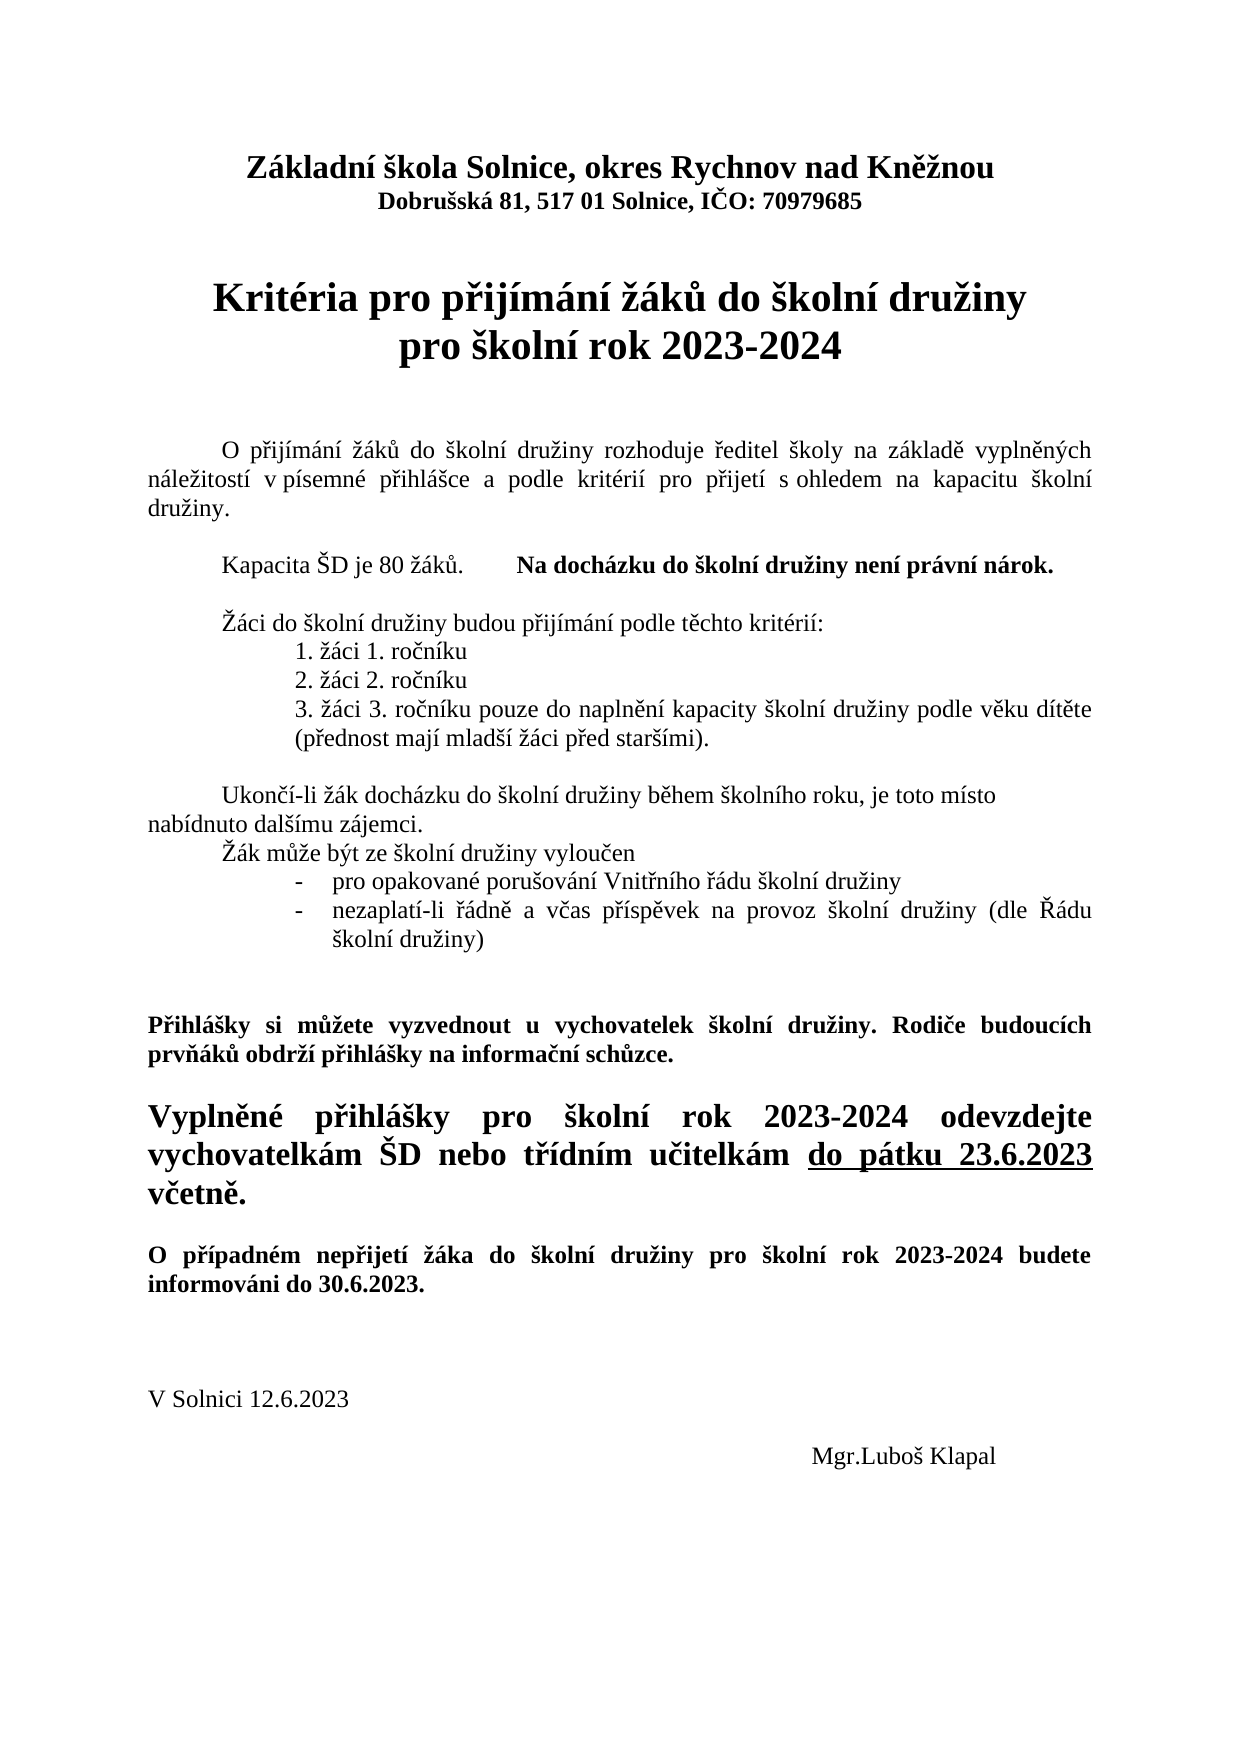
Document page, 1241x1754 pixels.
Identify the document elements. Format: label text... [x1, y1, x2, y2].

text Základní škola Solnice, okres Rychnov nad Kněžnou [148, 148, 1093, 186]
list pro opakované porušování Vnitřního řádu školní družiny [294, 866, 1093, 895]
text Žáci do školní družiny budou přijímání podle těchto kritérií: [148, 608, 1093, 636]
text Žák může být ze školní družiny vyloučen [148, 838, 1093, 866]
text Dobrušská 81, 517 01 Solnice, IČO: 70979685 [148, 186, 1093, 215]
text Ukončí-li žák docházku do školní družiny během školního roku, je toto místo [221, 780, 1093, 809]
text Kapacita ŠD je 80 žáků. Na docházku do školní družiny není právní nárok. [148, 550, 1093, 579]
text nabídnuto dalšímu zájemci. [148, 809, 1093, 838]
text 3. žáci 3. ročníku pouze do naplnění kapacity školní družiny podle věku dítěte (přednost mají mladší žáci před staršími). [294, 694, 1093, 751]
text V Solnici 12.6.2023 [148, 1384, 1093, 1413]
text Vyplněné přihlášky pro školní rok 2023-2024 odevzdejte vychovatelkám ŠD nebo třídním učitelkám do pátku 23.6.2023 včetně. [148, 1096, 1093, 1211]
text 2. žáci 2. ročníku [294, 665, 1093, 694]
list nezaplatí-li řádně a včas příspěvek na provoz školní družiny (dle Řádu školní družiny) [294, 895, 1093, 953]
text Mgr.Luboš Klapal [148, 1441, 1093, 1470]
text 1. žáci 1. ročníku [294, 636, 1093, 665]
text pro školní rok 2023-2024 [148, 320, 1093, 368]
text Kritéria pro přijímání žáků do školní družiny [148, 272, 1093, 320]
text Přihlášky si můžete vyzvednout u vychovatelek školní družiny. Rodiče budoucích prvňáků obdrží přihlášky na informační schůzce. [148, 1010, 1093, 1068]
text O přijímání žáků do školní družiny rozhoduje ředitel školy na základě vyplněných náležitostí v písemné přihlášce a podle kritérií pro přijetí s ohledem na kapacitu školní družiny. [148, 435, 1093, 521]
text O případném nepřijetí žáka do školní družiny pro školní rok 2023-2024 budete informováni do 30.6.2023. [148, 1240, 1093, 1298]
